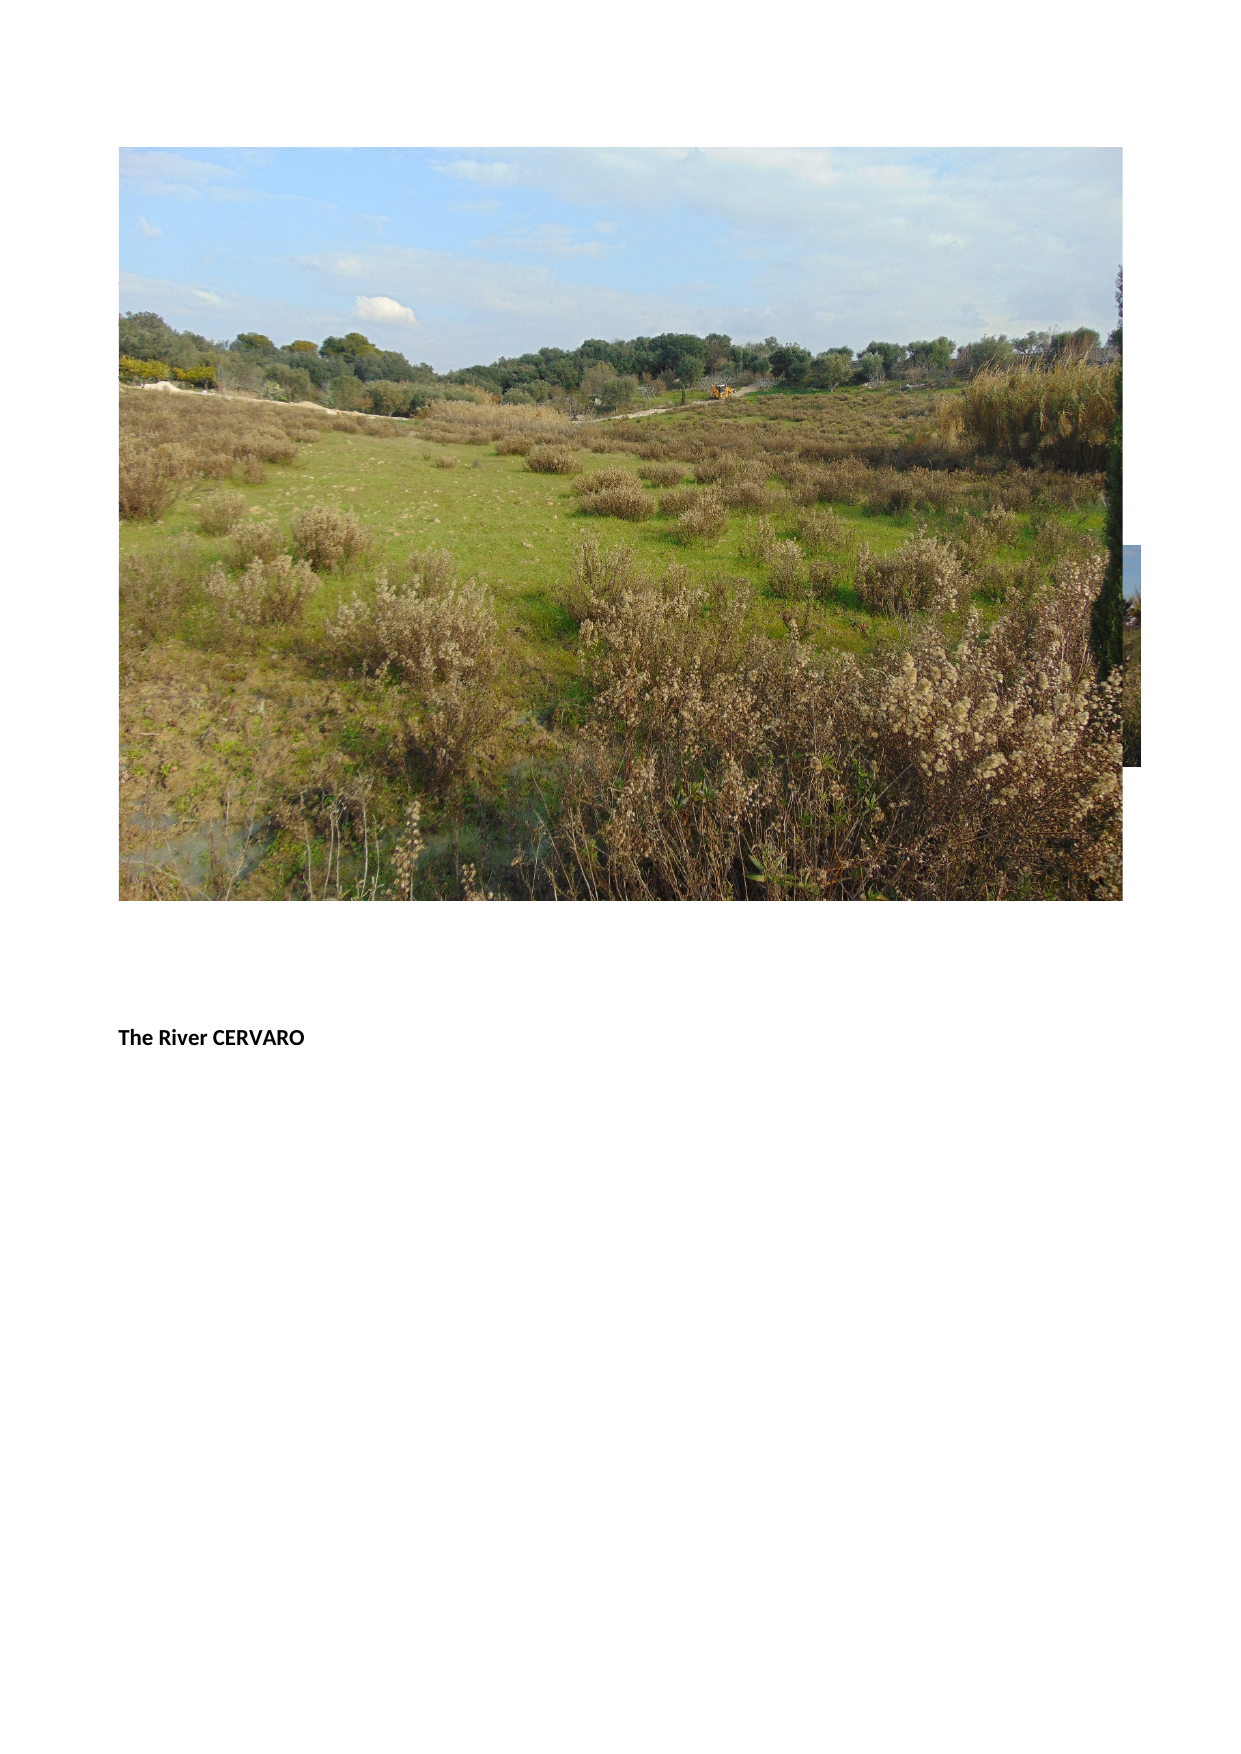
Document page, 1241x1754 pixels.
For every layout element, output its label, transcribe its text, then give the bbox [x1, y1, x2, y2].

text The River CERVARO [118, 1023, 1122, 1051]
picture [118, 147, 1141, 901]
